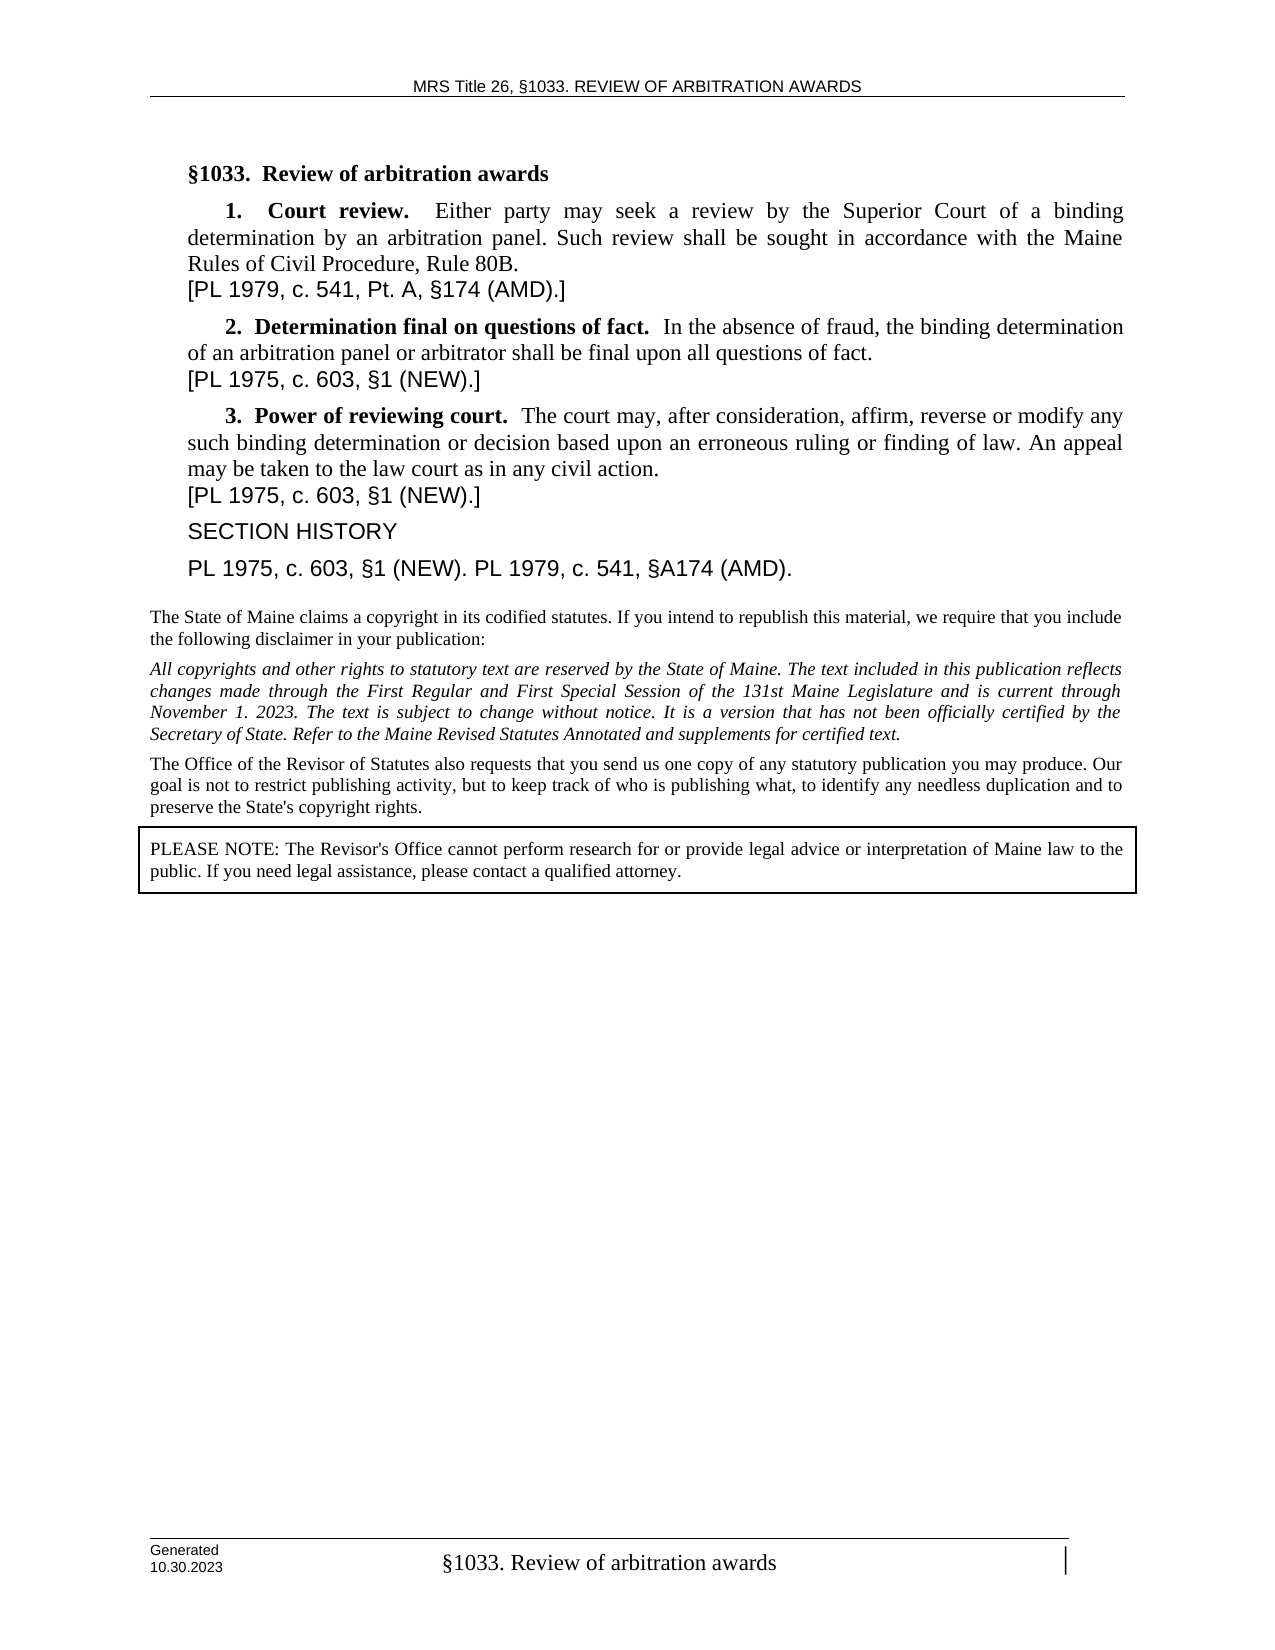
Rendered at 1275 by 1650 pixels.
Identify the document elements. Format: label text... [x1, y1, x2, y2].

text PL 1975, c. 603, §1 (NEW). PL 1979, c. 541, §A174 (AMD). [187, 555, 1125, 581]
text PLEASE NOTE: The Revisor's Office cannot perform research for or provide legal advice or interpretation of Maine law to the public. If you need legal assistance, please contact a qualified attorney. [140, 828, 1135, 892]
text All copyrights and other rights to statutory text are reserved by the State of Maine. The text included in this publication reflects changes made through the First Regular and First Special Session of the 131st Maine Legislature and is current through November 1. 2023 . The text is subject to change without notice. It is a version that has not been officially certified by the Secretary of State. Refer to the Maine Revised Statutes Annotated and supplements for certified text. [150, 658, 1125, 744]
text §1033. Review of arbitration awards [187, 160, 1125, 187]
text 3. Power of reviewing court. The court may, after consideration, affirm, reverse or modify any such binding determination or decision based upon an erroneous ruling or finding of law. An appeal may be taken to the law court as in any civil action. [187, 402, 1125, 482]
text The State of Maine claims a copyright in its codified statutes. If you intend to republish this material, we require that you include the following disclaimer in your publication: [150, 606, 1125, 649]
text 1. Court review. Either party may seek a review by the Superior Court of a binding determination by an arbitration panel. Such review shall be sought in accordance with the Maine Rules of Civil Procedure, Rule 80B. [187, 197, 1125, 276]
text The Office of the Revisor of Statutes also requests that you send us one copy of any statutory publication you may produce. Our goal is not to restrict publishing activity, but to keep track of who is publishing what, to identify any needless duplication and to preserve the State's copyright rights. [150, 752, 1125, 817]
text [PL 1979, c. 541, Pt. A, §174 (AMD).] [187, 276, 1125, 303]
text [PL 1975, c. 603, §1 (NEW).] [187, 366, 1125, 392]
text 2. Determination final on questions of fact. In the absence of fraud, the binding determination of an arbitration panel or arbitrator shall be final upon all questions of fact. [187, 313, 1125, 366]
text [PL 1975, c. 603, §1 (NEW).] [187, 482, 1125, 508]
text SECTION HISTORY [187, 518, 1125, 545]
